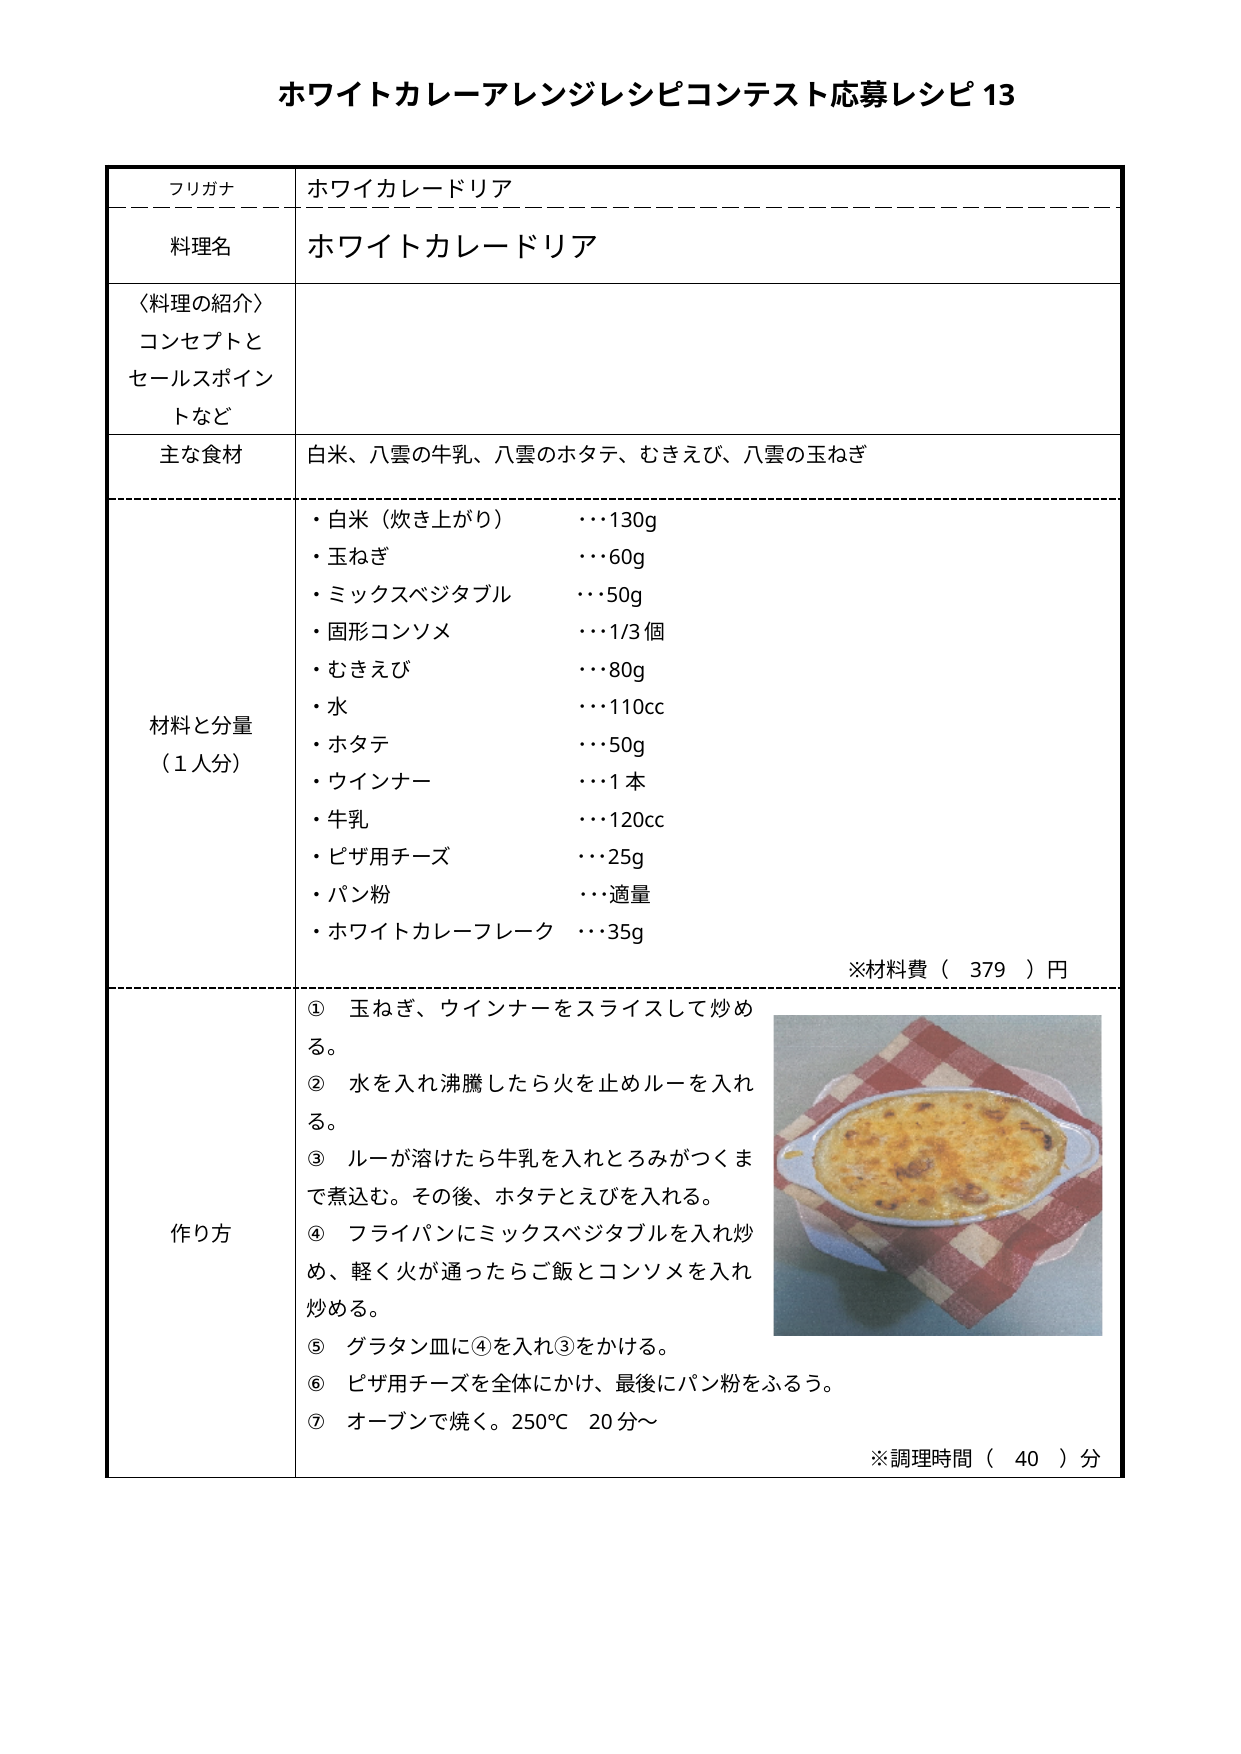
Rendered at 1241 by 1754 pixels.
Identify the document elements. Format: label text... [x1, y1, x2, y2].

table_cell 料理名 [109, 207, 295, 283]
table_cell [296, 284, 1120, 434]
table_cell 材料と分量 （１人分） [109, 498, 295, 987]
table_cell ・白米（炊き上がり） ･･･130g ・玉ねぎ ･･･60g ・ミックスベジタブル ･･･50g ・固形コンソメ ･･･1/3個 ・むきえび ･･･80g ・水 ･･･110㏄ ・ホタテ ･･･50g ・ウインナー ･･･1本 ・牛乳 ･･･120㏄ ・ピザ用チーズ ･･･25g ・パン粉 ･･･適量 ・ホワイトカレーフレーク ･･･35g ※材料費（ 379 ）円 [296, 498, 1120, 987]
table_cell 主な食材 [109, 435, 295, 497]
table_header フリガナ [109, 169, 295, 207]
table_cell 〈料理の紹介〉 コンセプトと セールスポイントなど [109, 284, 295, 434]
table_cell ① 玉ねぎ、ウインナーをスライスして炒める。 ② 水を入れ沸騰したら火を止めルーを入れる。 ③ ルーが溶けたら牛乳を入れとろみがつくまで煮込む。その後、ホタテとえびを入れる。 ④ フライパンにミックスベジタブルを入れ炒め、軽く火が通ったらご飯とコンソメを入れ炒める。 ⑤ グラタン皿に④を入れ③をかける。 ⑥ ピザ用チーズを全体にかけ、最後にパン粉をふるう。 ⑦ オーブンで焼く。250℃ 20分～ ※調理時間（ 40 ）分 [296, 987, 1120, 1477]
table_cell 作り方 [109, 987, 295, 1477]
table_header ホワイカレードリア [296, 169, 1120, 207]
table_cell ホワイトカレードリア [296, 207, 1120, 283]
table_cell 白米、八雲の牛乳、八雲のホタテ、むきえび、八雲の玉ねぎ [296, 435, 1120, 497]
picture [773, 1015, 1103, 1336]
